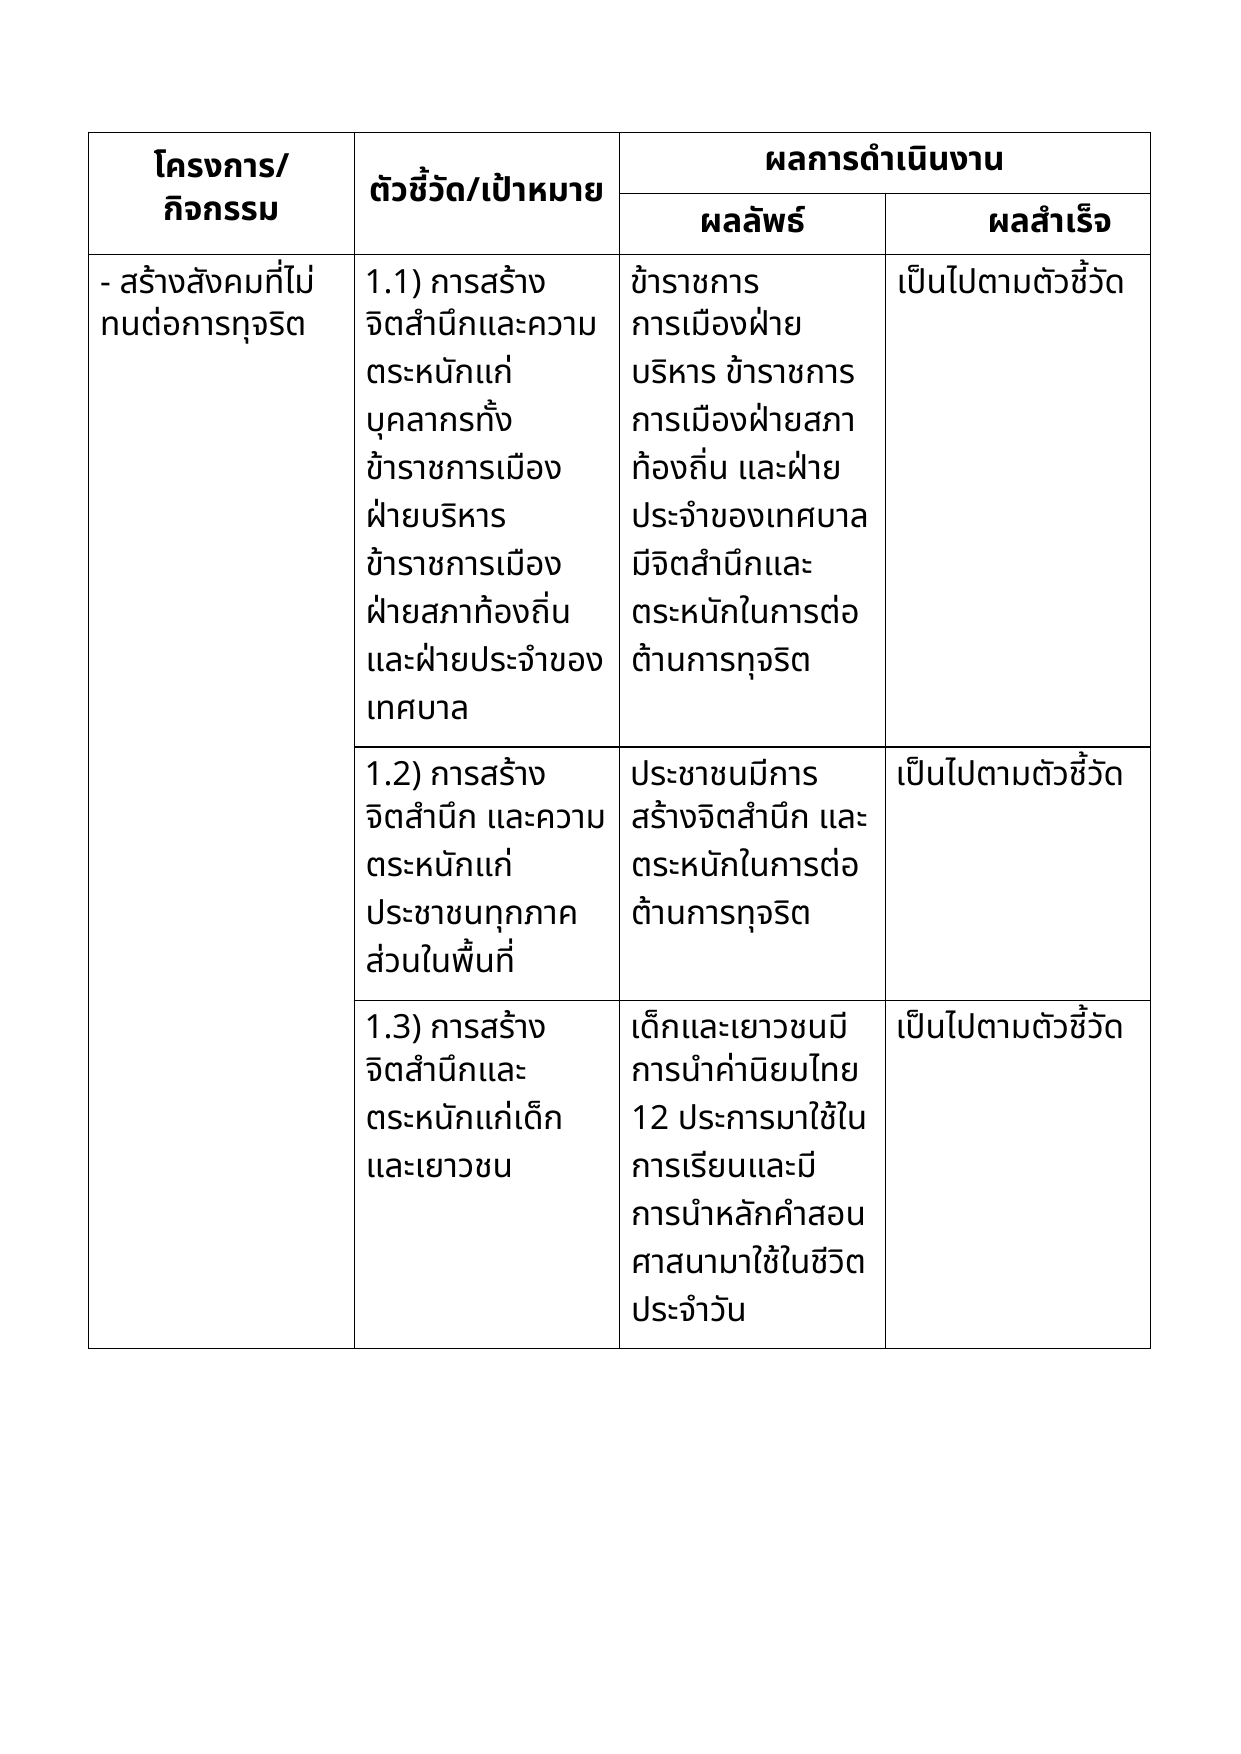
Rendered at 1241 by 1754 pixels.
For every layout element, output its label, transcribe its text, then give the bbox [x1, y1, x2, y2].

table_header โครงการ/กิจกรรม [89, 133, 354, 254]
table_cell ข้าราชการการเมืองฝ่ายบริหาร ข้าราชการการเมืองฝ่ายสภาท้องถิ่น และฝ่ายประจำของเทศบาล มีจิตสำนึกและตระหนักในการต่อต้านการทุจริต [620, 255, 885, 746]
table_cell ประชาชนมีการสร้างจิตสำนึก และตระหนักในการต่อต้านการทุจริต [620, 748, 885, 999]
table_cell 1.3) การสร้างจิตสำนึกและตระหนักแก่เด็กและเยาวชน [355, 1001, 619, 1348]
table_cell ผลลัพธ์ [620, 194, 885, 254]
table_header ผลการดำเนินงาน [620, 133, 1150, 193]
table_cell 1.2) การสร้างจิตสำนึก และความตระหนักแก่ประชาชนทุกภาคส่วนในพื้นที่ [355, 748, 619, 999]
table_cell เป็นไปตามตัวชี้วัด [886, 1001, 1150, 1348]
table_cell เป็นไปตามตัวชี้วัด [886, 748, 1150, 999]
table_header ตัวชี้วัด/เป้าหมาย [355, 133, 619, 254]
table_cell 1.1) การสร้างจิตสำนึกและความตระหนักแก่บุคลากรทั้งข้าราชการเมืองฝ่ายบริหาร ข้าราชการเมืองฝ่ายสภาท้องถิ่นและฝ่ายประจำของเทศบาล [355, 255, 619, 746]
table_cell - สร้างสังคมที่ไม่ทนต่อการทุจริต [89, 255, 354, 1348]
table_cell ผลสำเร็จ [886, 194, 1150, 254]
table_cell เป็นไปตามตัวชี้วัด [886, 255, 1150, 746]
table_cell เด็กและเยาวชนมีการนำค่านิยมไทย 12 ประการมาใช้ในการเรียนและมีการนำหลักคำสอนศาสนามาใช้ในชีวิตประจำวัน [620, 1001, 885, 1348]
